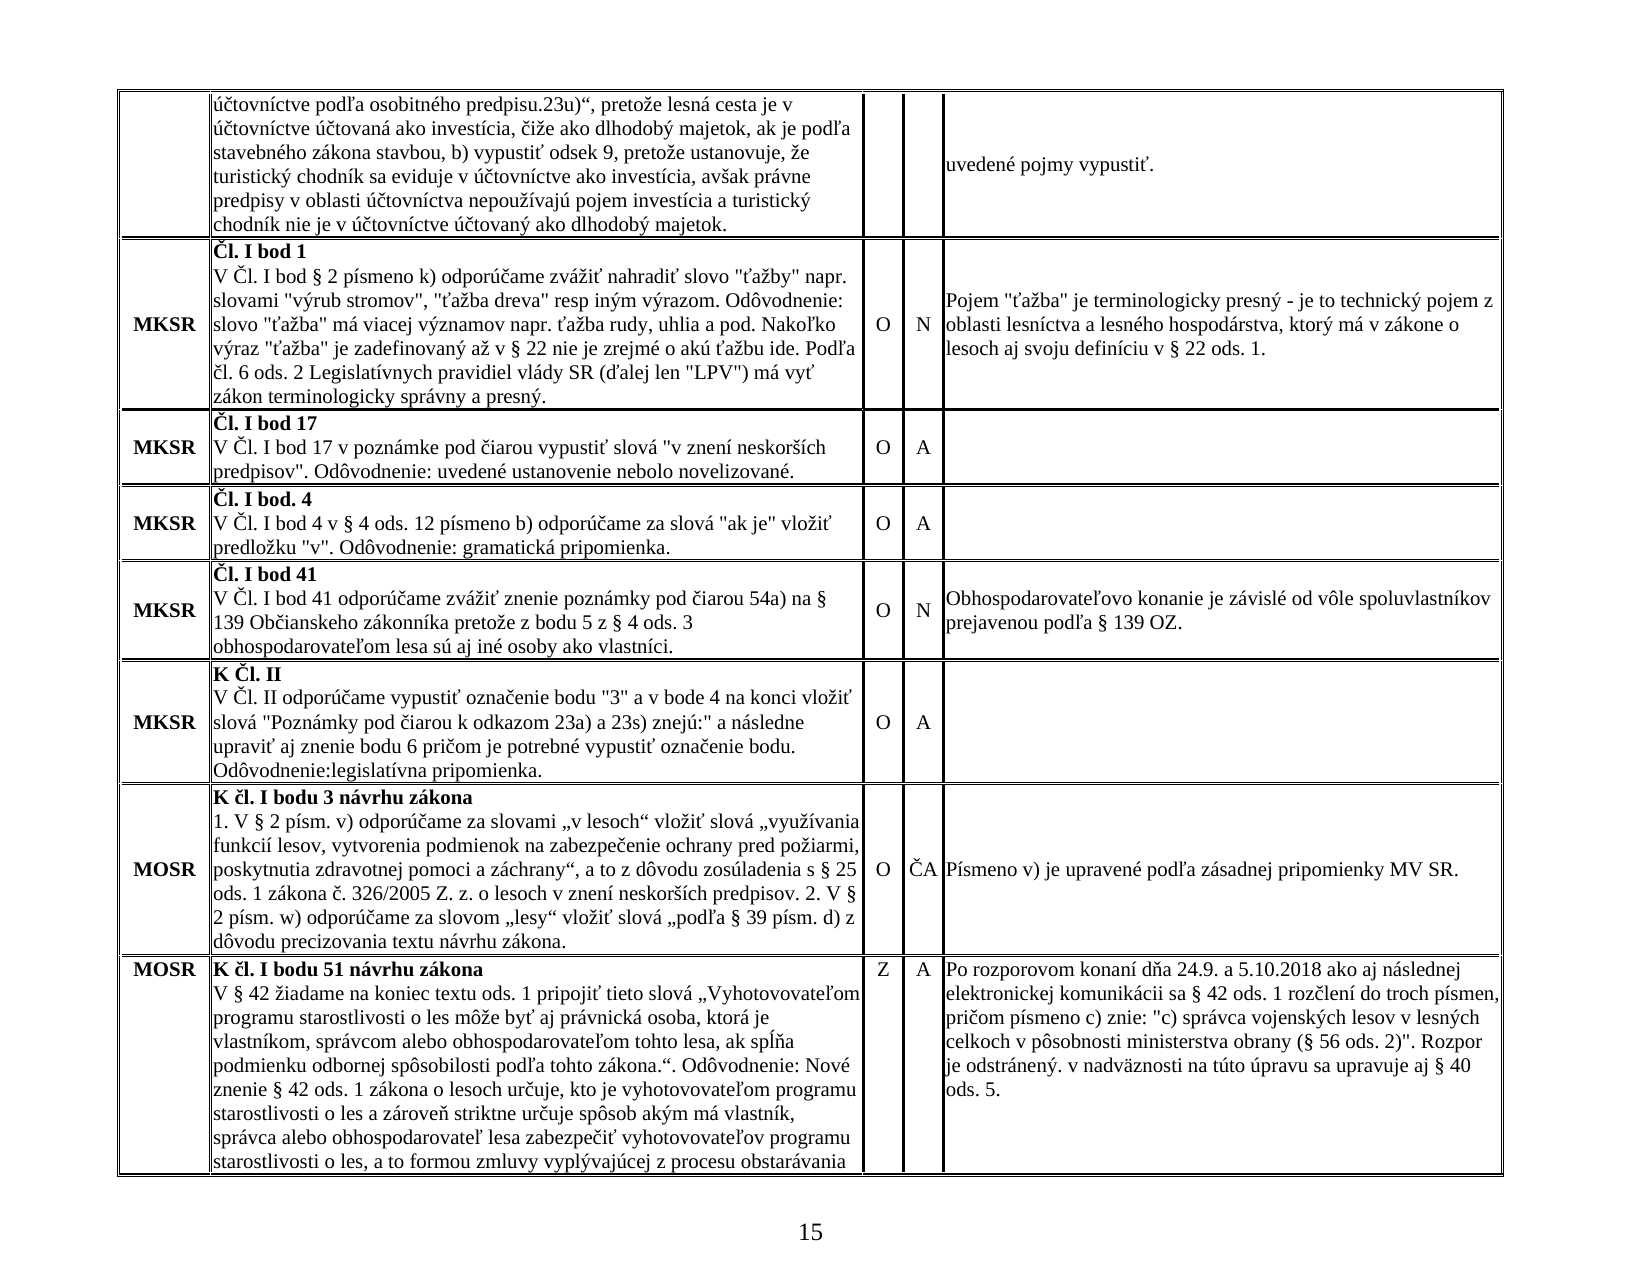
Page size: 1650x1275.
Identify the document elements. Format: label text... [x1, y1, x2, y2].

table_cell Pojem "ťažba" je terminologicky presný - je to technický pojem z oblasti lesníctva a lesného hospodárstva, ktorý má v zákone o lesoch aj svoju definíciu v § 22 ods. 1. [945, 236, 1501, 408]
table_cell MKSR [120, 483, 209, 559]
table_cell MKSR [120, 658, 209, 782]
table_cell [943, 954, 1501, 1173]
table_cell MKSR [118, 559, 211, 658]
table_cell O [865, 662, 902, 782]
table_cell N [905, 562, 942, 658]
table_cell MOSR [120, 954, 211, 1173]
table_cell K Čl. II V Čl. II odporúčame vypustiť označenie bodu "3" a v bode 4 na konci vložiť slová "Poznámky pod čiarou k odkazom 23a) a 23s) znejú:" a následne upraviť aj znenie bodu 6 pričom je potrebné vypustiť označenie bodu. Odôvodnenie:legislatívna pripomienka. [212, 662, 862, 782]
table_cell Z [863, 957, 903, 1173]
table_cell [945, 658, 1501, 782]
table_cell Čl. I bod 1 V Čl. I bod § 2 písmeno k) odporúčame zvážiť nahradiť slovo "ťažby" napr. slovami "výrub stromov", "ťažba dreva" resp iným výrazom. Odôvodnenie: slovo "ťažba" má viacej významov napr. ťažba rudy, uhlia a pod. Nakoľko výraz "ťažba" je zadefinovaný až v § 22 nie je zrejmé o akú ťažbu ide. Podľa čl. 6 ods. 2 Legislatívnych pravidiel vlády SR (ďalej len "LPV") má vyť zákon terminologicky správny a presný. [212, 240, 862, 408]
table_cell A [905, 411, 942, 483]
table_cell MFSR [120, 92, 211, 236]
table_cell A [905, 662, 942, 782]
table_cell MKSR [120, 236, 209, 408]
table_cell [945, 408, 1502, 483]
table_cell K čl. I bodu 3 návrhu zákona 1. V § 2 písm. v) odporúčame za slovami „v lesoch“ vložiť slová „využívania funkcií lesov, vytvorenia podmienok na zabezpečenie ochrany pred požiarmi, poskytnutia zdravotnej pomoci a záchrany“, a to z dôvodu zosúladenia s § 25 ods. 1 zákona č. 326/2005 Z. z. o lesoch v znení neskorších predpisov. 2. V § 2 písm. w) odporúčame za slovom „lesy“ vložiť slová „podľa § 39 písm. d) z dôvodu precizovania textu návrhu zákona. [212, 785, 862, 953]
table_cell Písmeno v) je upravené podľa zásadnej pripomienky MV SR. [943, 782, 1502, 953]
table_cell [211, 957, 863, 1173]
table_cell Čl. I bod. 4 V Čl. I bod 4 v § 4 ods. 12 písmeno b) odporúčame za slová "ak je" vložiť predložku "v". Odôvodnenie: gramatická pripomienka. [212, 487, 862, 559]
table_cell O [865, 562, 902, 658]
table_cell O [865, 411, 902, 483]
table_cell O [865, 487, 902, 559]
table_cell A [903, 957, 943, 1173]
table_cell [211, 90, 863, 236]
table_cell O [865, 240, 902, 408]
table_cell Čl. I bod 41 V Čl. I bod 41 odporúčame zvážiť znenie poznámky pod čiarou 54a) na § 139 Občianskeho zákonníka pretože z bodu 5 z § 4 ods. 3 obhospodarovateľom lesa sú aj iné osoby ako vlastníci. [212, 562, 862, 658]
table_cell Čl. I bod 17 V Čl. I bod 17 v poznámke pod čiarou vypustiť slová "v znení neskorších predpisov". Odôvodnenie: uvedené ustanovenie nebolo novelizované. [212, 411, 862, 483]
table_cell MOSR [118, 782, 211, 953]
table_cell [943, 92, 1501, 236]
table_cell N [903, 92, 943, 236]
table_cell A [905, 487, 942, 559]
table_cell N [905, 240, 942, 408]
table_cell ČA [905, 785, 942, 953]
table_cell Obhospodarovateľovo konanie je závislé od vôle spoluvlastníkov prejavenou podľa § 139 OZ. [943, 559, 1502, 658]
table_cell MKSR [118, 408, 209, 483]
table_cell O [863, 92, 903, 236]
table_cell O [865, 785, 902, 953]
table_cell [945, 483, 1501, 559]
